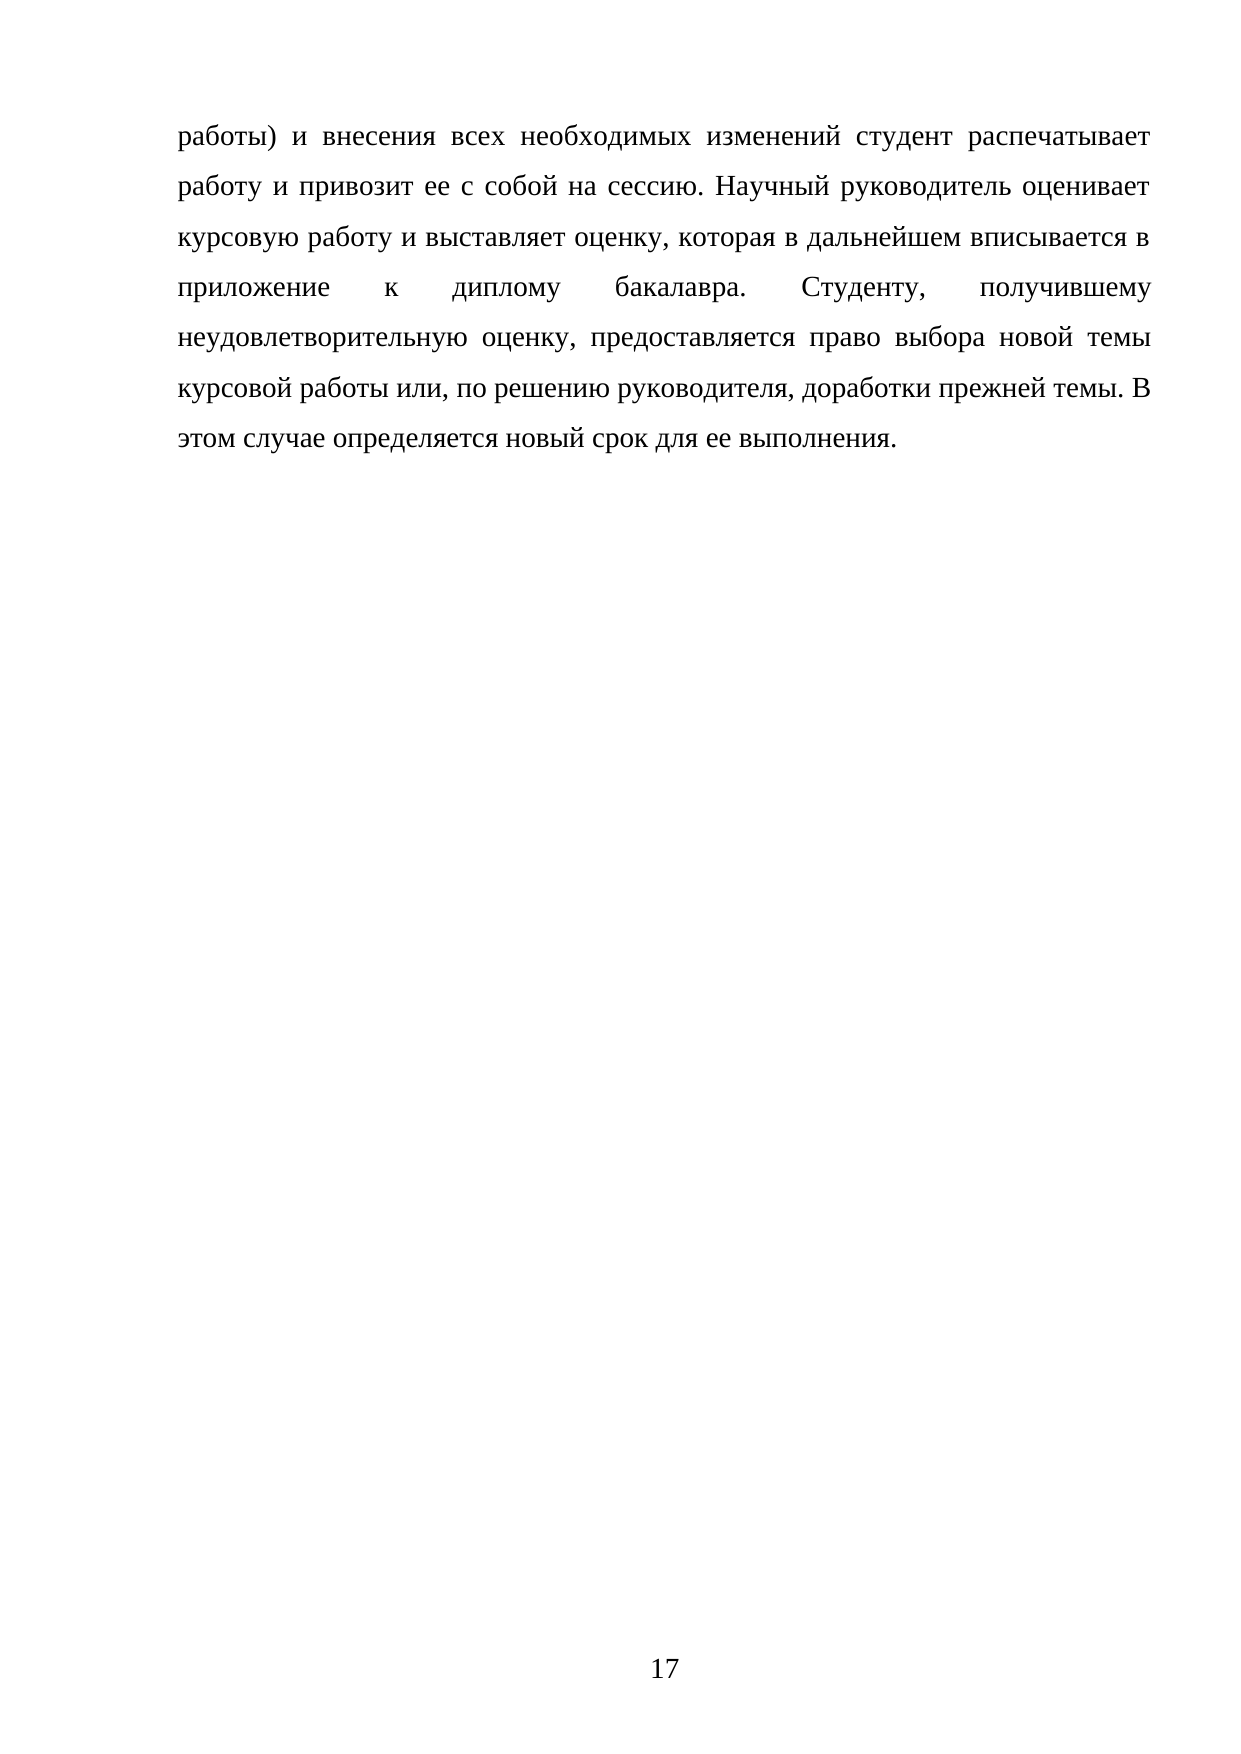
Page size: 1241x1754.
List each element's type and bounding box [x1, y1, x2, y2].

text [177, 118, 1152, 453]
